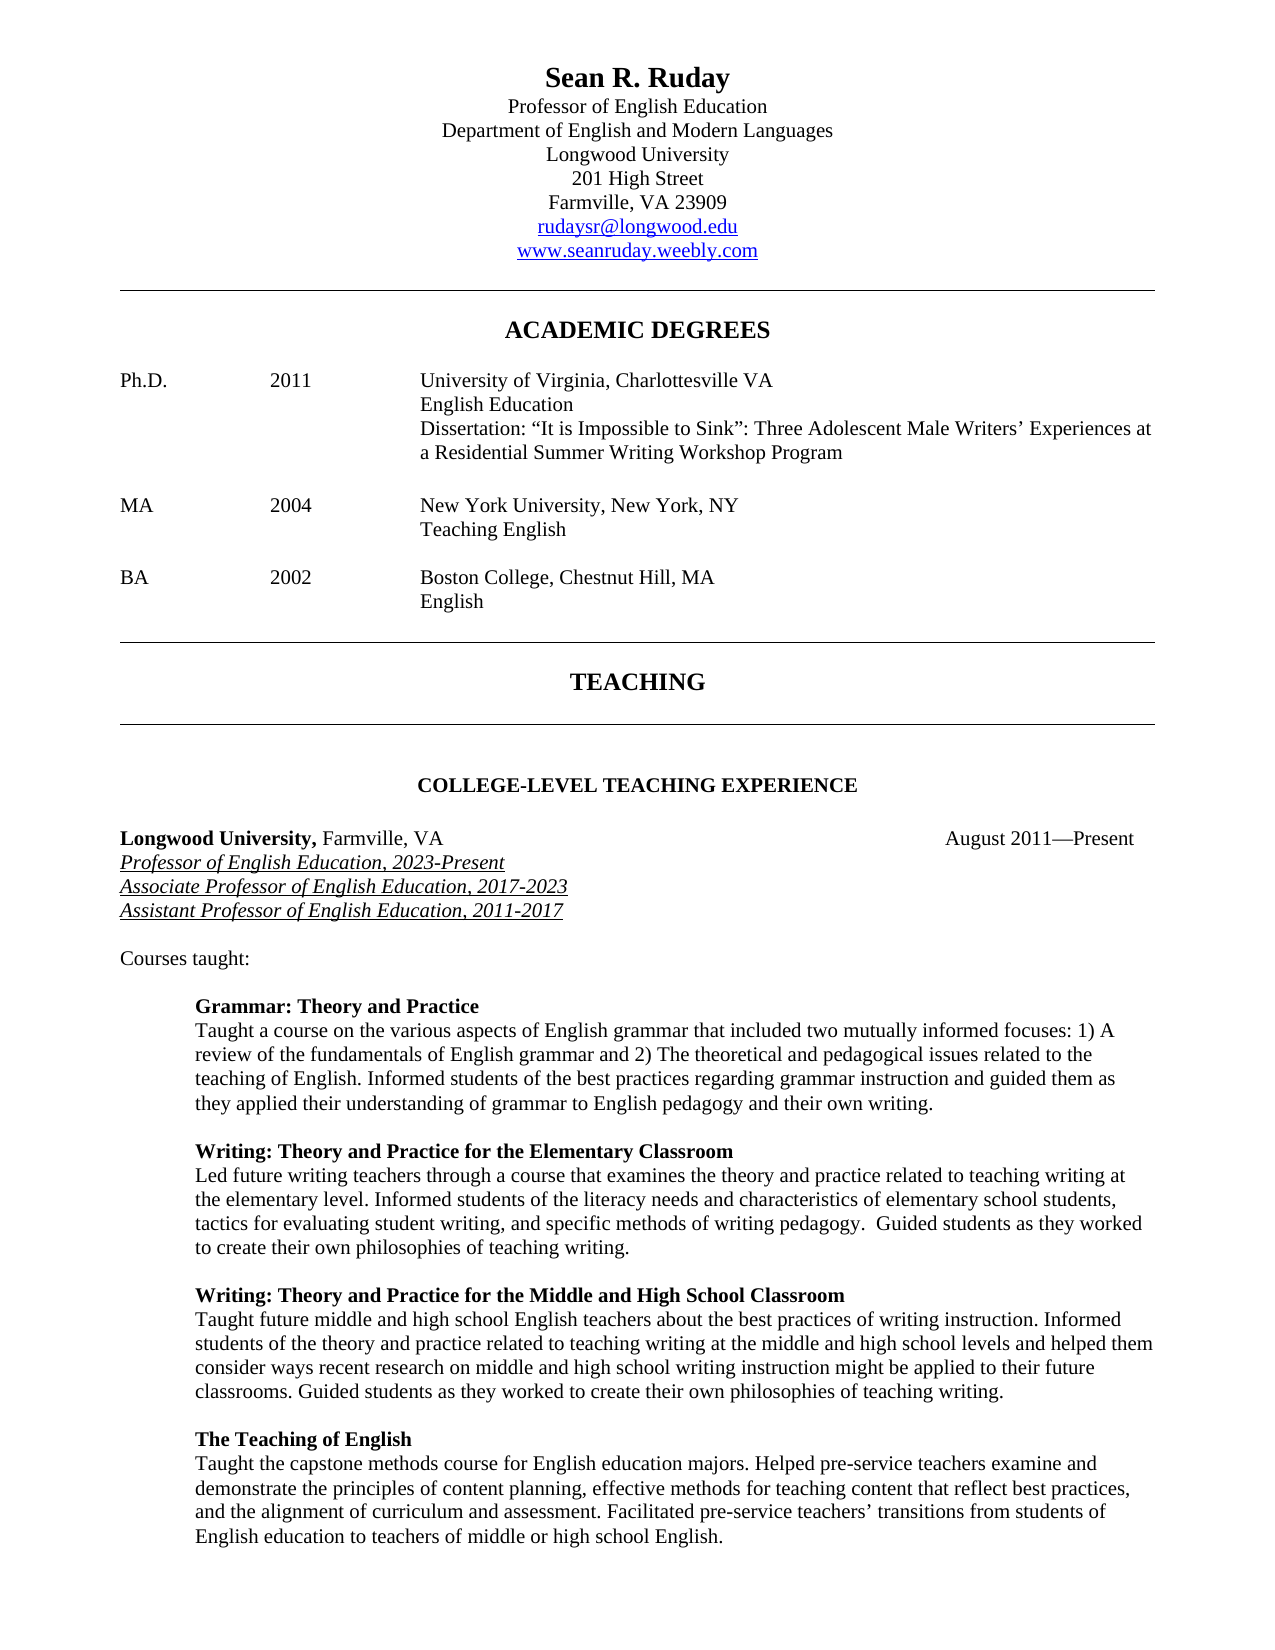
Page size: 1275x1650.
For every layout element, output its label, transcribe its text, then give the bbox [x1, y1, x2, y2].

text www.seanruday.weebly.com [120, 238, 1155, 262]
text Taught the capstone methods course for English education majors. Helped pre-service teachers examine and demonstrate the principles of content planning, effective methods for teaching content that reflect best practices, and the alignment of curriculum and assessment. Facilitated pre-service teachers’ transitions from students of English education to teachers of middle or high school English. [195, 1451, 1155, 1548]
text Grammar: Theory and Practice [120, 994, 1155, 1018]
text Writing: Theory and Practice for the Middle and High School Classroom [195, 1283, 1155, 1307]
text 201 High Street [120, 166, 1155, 190]
text Taught future middle and high school English teachers about the best practices of writing instruction. Informed students of the theory and practice related to teaching writing at the middle and high school levels and helped them consider ways recent research on middle and high school writing instruction might be applied to their future classrooms. Guided students as they worked to create their own philosophies of teaching writing. [195, 1307, 1155, 1403]
text Longwood University [120, 142, 1155, 166]
text English Education [120, 392, 1155, 416]
text English [120, 589, 1155, 613]
text Writing: Theory and Practice for the Elementary Classroom [195, 1138, 1155, 1163]
subtitle ACADEMIC DEGREES [120, 315, 1155, 344]
text Professor of English Education, 2023-Present [120, 850, 1155, 874]
text BA 2002 Boston College, Chestnut Hill, MA [120, 565, 1155, 589]
text Associate Professor of English Education, 2017-2023 [120, 874, 1155, 898]
text Taught a course on the various aspects of English grammar that included two mutually informed focuses: 1) A review of the fundamentals of English grammar and 2) The theoretical and pedagogical issues related to the teaching of English. Informed students of the best practices regarding grammar instruction and guided them as they applied their understanding of grammar to English pedagogy and their own writing. [195, 1018, 1155, 1114]
text Dissertation: “It is Impossible to Sink”: Three Adolescent Male Writers’ Experiences at a Residential Summer Writing Workshop Program [420, 416, 1155, 464]
text The Teaching of English [195, 1427, 1155, 1451]
subtitle COLLEGE-LEVEL TEACHING EXPERIENCE [120, 773, 1155, 797]
text TEACHING [120, 667, 1155, 696]
title Sean R. Ruday [120, 60, 1155, 93]
text Longwood University, Farmville, VA August 2011—Present [120, 826, 1155, 850]
text Teaching English [120, 517, 1155, 541]
text Led future writing teachers through a course that examines the theory and practice related to teaching writing at the elementary level. Informed students of the literacy needs and characteristics of elementary school students, tactics for evaluating student writing, and specific methods of writing pedagogy. Guided students as they worked to create their own philosophies of teaching writing. [195, 1163, 1155, 1259]
text Assistant Professor of English Education, 2011-2017 [120, 898, 1155, 922]
text Courses taught: [120, 946, 1155, 970]
text Department of English and Modern Languages [120, 118, 1155, 142]
title Professor of English Education [120, 93, 1155, 118]
text Farmville, VA 23909 [120, 190, 1155, 214]
text MA 2004 New York University, New York, NY [120, 493, 1155, 517]
text rudaysr@longwood.edu [120, 214, 1155, 238]
text Ph.D. 2011 University of Virginia, Charlottesville VA [120, 368, 1155, 392]
